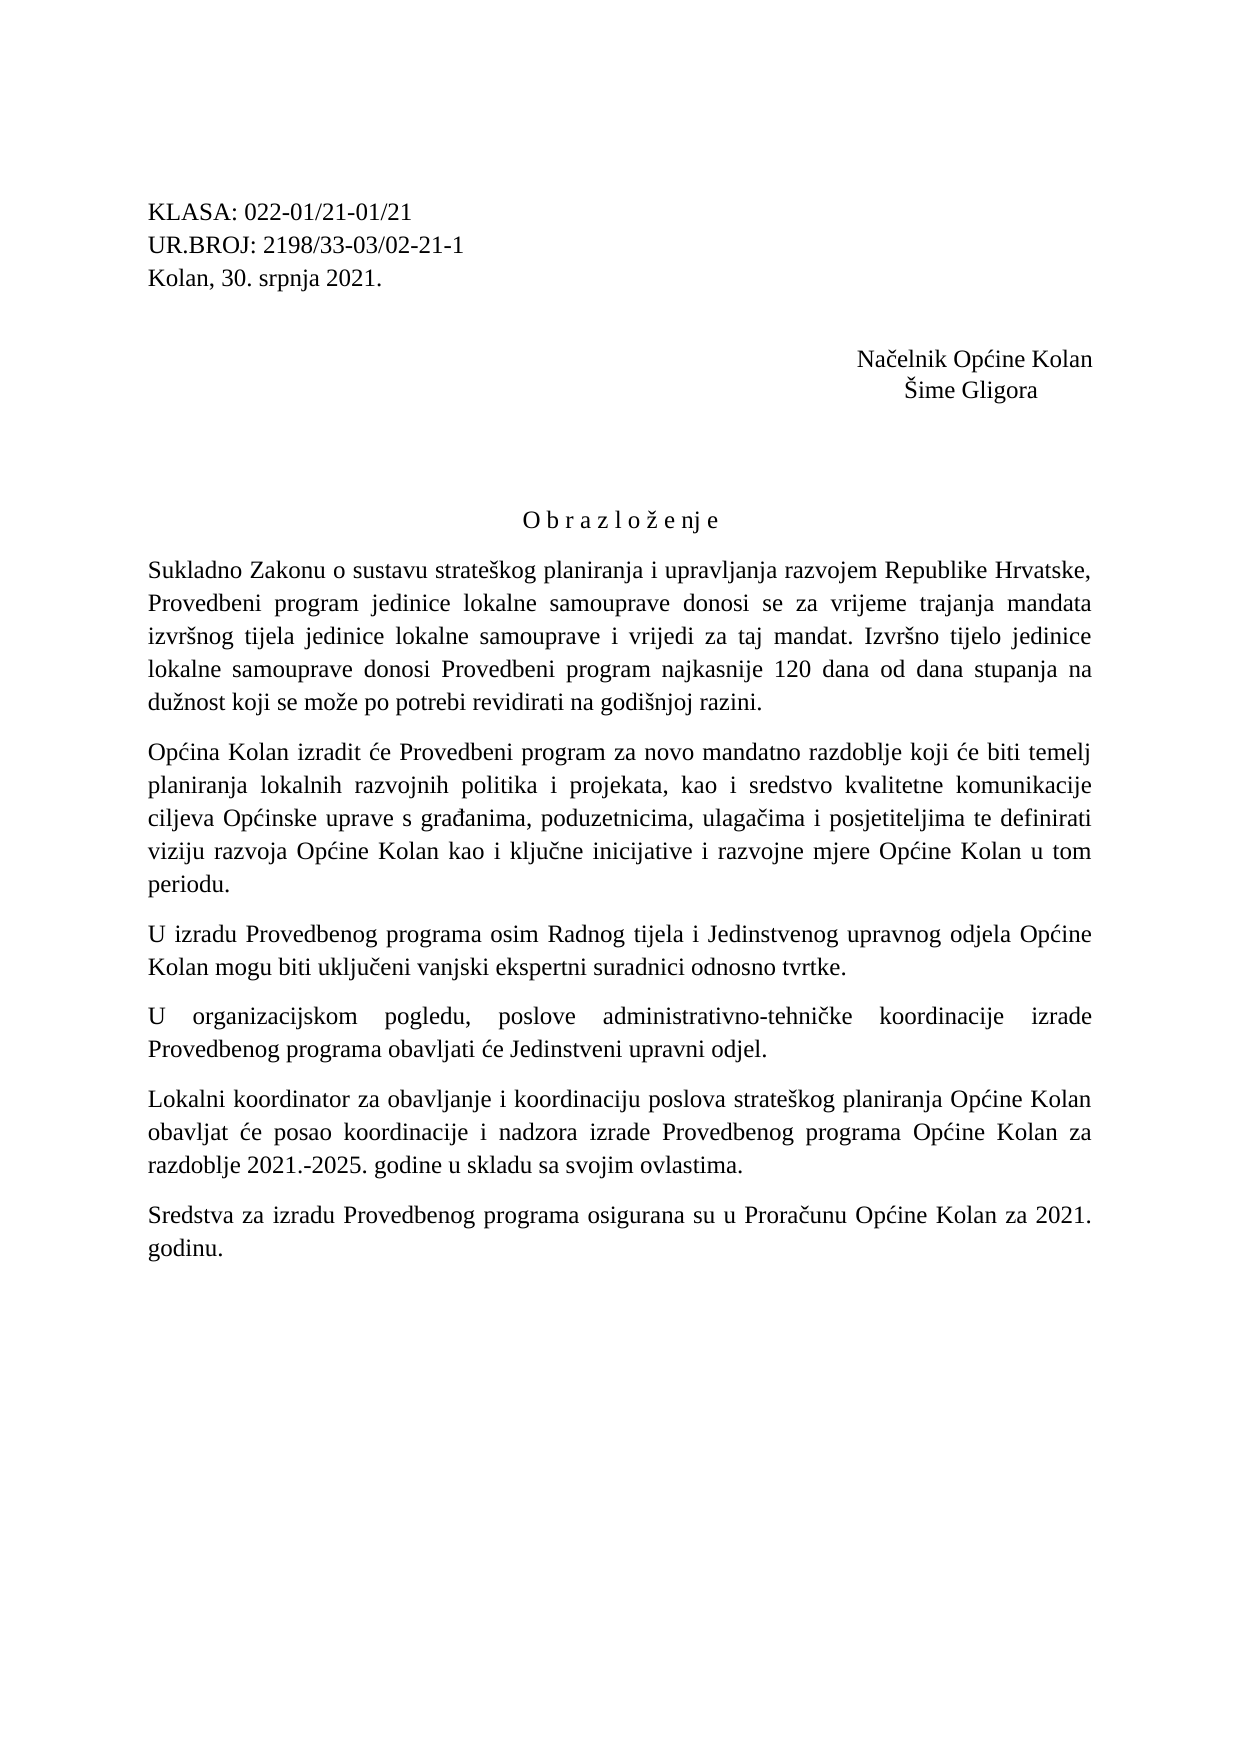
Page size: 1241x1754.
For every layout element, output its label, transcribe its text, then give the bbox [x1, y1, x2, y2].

text KLASA: 022-01/21-01/21 [148, 197, 1093, 226]
text U organizacijskom pogledu, poslove administrativno-tehničke koordinacije izrade Provedbenog programa obavljati će Jedinstveni upravni odjel. [148, 1001, 1093, 1063]
text Šime Gligora [148, 375, 1093, 404]
text Općina Kolan izradit će Provedbeni program za novo mandatno razdoblje koji će biti temelj planiranja lokalnih razvojnih politika i projekata, kao i sredstvo kvalitetne komunikacije ciljeva Općinske uprave s građanima, poduzetnicima, ulagačima i posjetiteljima te definirati viziju razvoja Općine Kolan kao i ključne inicijative i razvojne mjere Općine Kolan u tom periodu. [148, 737, 1093, 898]
text Sredstva za izradu Provedbenog programa osigurana su u Proračunu Općine Kolan za 2021. godinu. [148, 1200, 1093, 1262]
text Lokalni koordinator za obavljanje i koordinaciju poslova strateškog planiranja Općine Kolan obavljat će posao koordinacije i nadzora izrade Provedbenog programa Općine Kolan za razdoblje 2021.-2025. godine u skladu sa svojim ovlastima. [148, 1084, 1093, 1179]
text U izradu Provedbenog programa osim Radnog tijela i Jedinstvenog upravnog odjela Općine Kolan mogu biti uključeni vanjski ekspertni suradnici odnosno tvrtke. [148, 919, 1093, 981]
text Sukladno Zakonu o sustavu strateškog planiranja i upravljanja razvojem Republike Hrvatske, Provedbeni program jedinice lokalne samouprave donosi se za vrijeme trajanja mandata izvršnog tijela jedinice lokalne samouprave i vrijedi za taj mandat. Izvršno tijelo jedinice lokalne samouprave donosi Provedbeni program najkasnije 120 dana od dana stupanja na dužnost koji se može po potrebi revidirati na godišnjoj razini. [148, 555, 1093, 716]
text Kolan, 30. srpnja 2021. [148, 263, 1093, 292]
text Načelnik Općine Kolan [148, 344, 1093, 373]
text UR.BROJ: 2198/33-03/02-21-1 [148, 230, 1093, 259]
text O b r a z l o ž e nj e [148, 506, 1093, 534]
